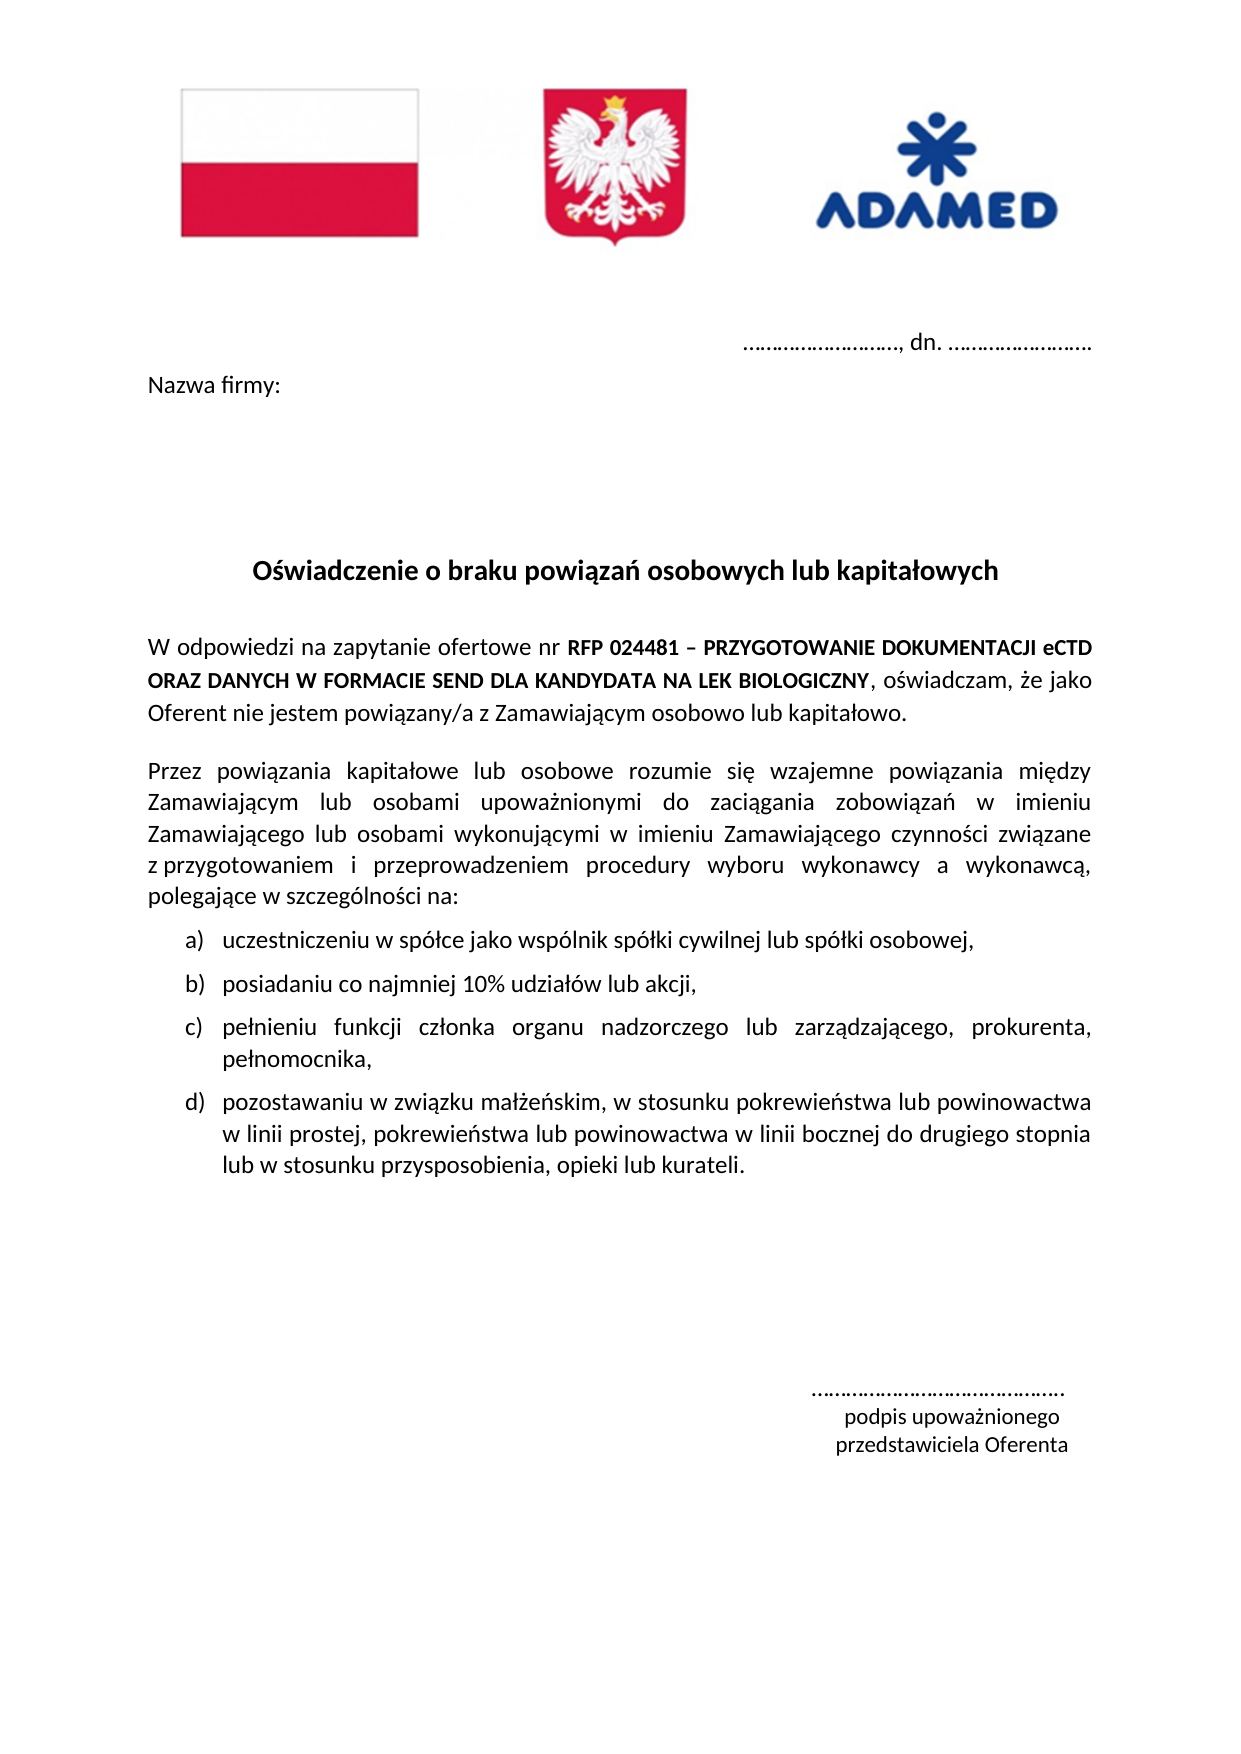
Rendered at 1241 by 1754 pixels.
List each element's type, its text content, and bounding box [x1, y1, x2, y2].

list Przez powiązania kapitałowe lub osobowe rozumie się wzajemne powiązania między Zamawiającym lub osobami upoważnionymi do zaciągania zobowiązań w imieniu Zamawiającego lub osobami wykonującymi w imieniu Zamawiającego czynności związane z przygotowaniem i przeprowadzeniem procedury wyboru wykonawcy a wykonawcą, polegające w szczególności na: [148, 754, 1093, 911]
text Oświadczenie o braku powiązań osobowych lub kapitałowych [148, 552, 1093, 588]
text W odpowiedzi na zapytanie ofertowe nr RFP 024481 – PRZYGOTOWANIE DOKUMENTACJI eCTD ORAZ DANYCH W FORMACIE SEND DLA KANDYDATA NA LEK BIOLOGICZNY, oświadczam, że jako Oferent nie jestem powiązany/a z Zamawiającym osobowo lub kapitałowo. [148, 631, 1093, 727]
picture [147, 73, 1093, 269]
list Nazwa firmy: [148, 369, 1093, 399]
list posiadaniu co najmniej 10% udziałów lub akcji, [185, 967, 1093, 998]
list ………………………, dn. ……………………. [148, 325, 1093, 357]
list pozostawaniu w związku małżeńskim, w stosunku pokrewieństwa lub powinowactwa w linii prostej, pokrewieństwa lub powinowactwa w linii bocznej do drugiego stopnia lub w stosunku przysposobienia, opieki lub kurateli. [185, 1086, 1093, 1179]
list podpis upoważnionego przedstawiciela Oferenta [811, 1402, 1093, 1458]
list pełnieniu funkcji członka organu nadzorczego lub zarządzającego, prokurenta, pełnomocnika, [185, 1011, 1093, 1073]
list …………………………………….. [811, 1372, 1093, 1402]
list uczestniczeniu w spółce jako wspólnik spółki cywilnej lub spółki osobowej, [185, 923, 1093, 954]
